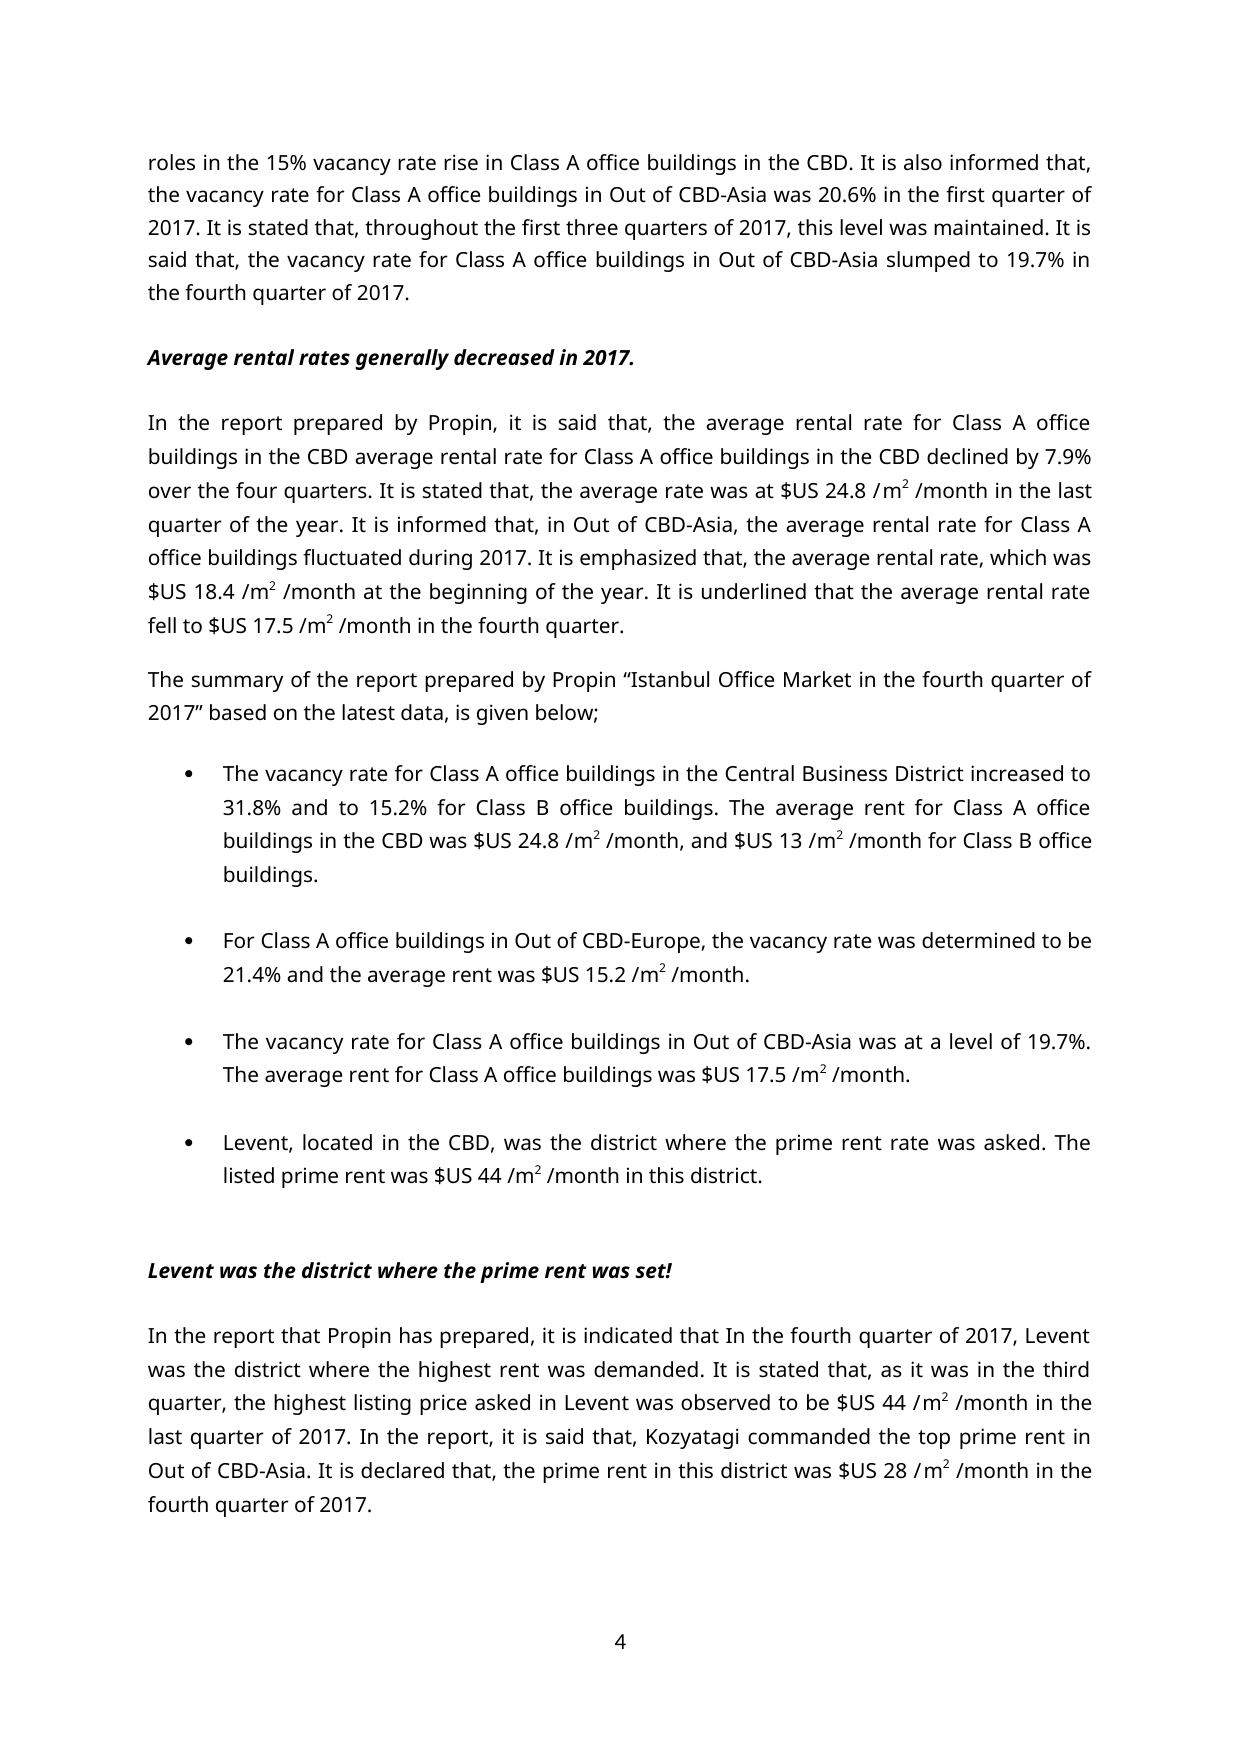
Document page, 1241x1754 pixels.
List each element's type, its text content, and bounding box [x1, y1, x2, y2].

text The summary of the report prepared by Propin “Istanbul Office Market in the fourth quarter of 2017” based on the latest data, is given below; [148, 666, 1093, 727]
list For Class A office buildings in Out of CBD-Europe, the vacancy rate was determined to be 21.4% and the average rent was $US 15.2 /m2 /month. [185, 926, 1093, 988]
text Levent was the district where the prime rent was set! [148, 1256, 1093, 1284]
list The vacancy rate for Class A office buildings in the Central Business District increased to 31.8% and to 15.2% for Class B office buildings. The average rent for Class A office buildings in the CBD was $US 24.8 /m2 /month, and $US 13 /m2 /month for Class B office buildings. [185, 759, 1093, 888]
list Levent, located in the CBD, was the district where the prime rent rate was asked. The listed prime rent was $US 44 /m2 /month in this district. [185, 1128, 1093, 1189]
list The vacancy rate for Class A office buildings in Out of CBD-Asia was at a level of 19.7%. The average rent for Class A office buildings was $US 17.5 /m2 /month. [185, 1027, 1093, 1089]
text In the report that Propin has prepared, it is indicated that In the fourth quarter of 2017, Levent was the district where the highest rent was demanded. It is stated that, as it was in the third quarter, the highest listing price asked in Levent was observed to be $US 44 /m2 /month in the last quarter of 2017. In the report, it is said that, Kozyatagi commanded the top prime rent in Out of CBD-Asia. It is declared that, the prime rent in this district was $US 28 /m2 /month in the fourth quarter of 2017. [148, 1321, 1093, 1518]
text In the report prepared by Propin, it is said that, the average rental rate for Class A office buildings in the CBD average rental rate for Class A office buildings in the CBD declined by 7.9% over the four quarters. It is stated that, the average rate was at $US 24.8 /m2 /month in the last quarter of the year. It is informed that, in Out of CBD-Asia, the average rental rate for Class A office buildings fluctuated during 2017. It is emphasized that, the average rental rate, which was $US 18.4 /m2 /month at the beginning of the year. It is underlined that the average rental rate fell to $US 17.5 /m2 /month in the fourth quarter. [148, 408, 1093, 639]
text Average rental rates generally decreased in 2017. [148, 343, 1093, 372]
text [148, 148, 1093, 306]
